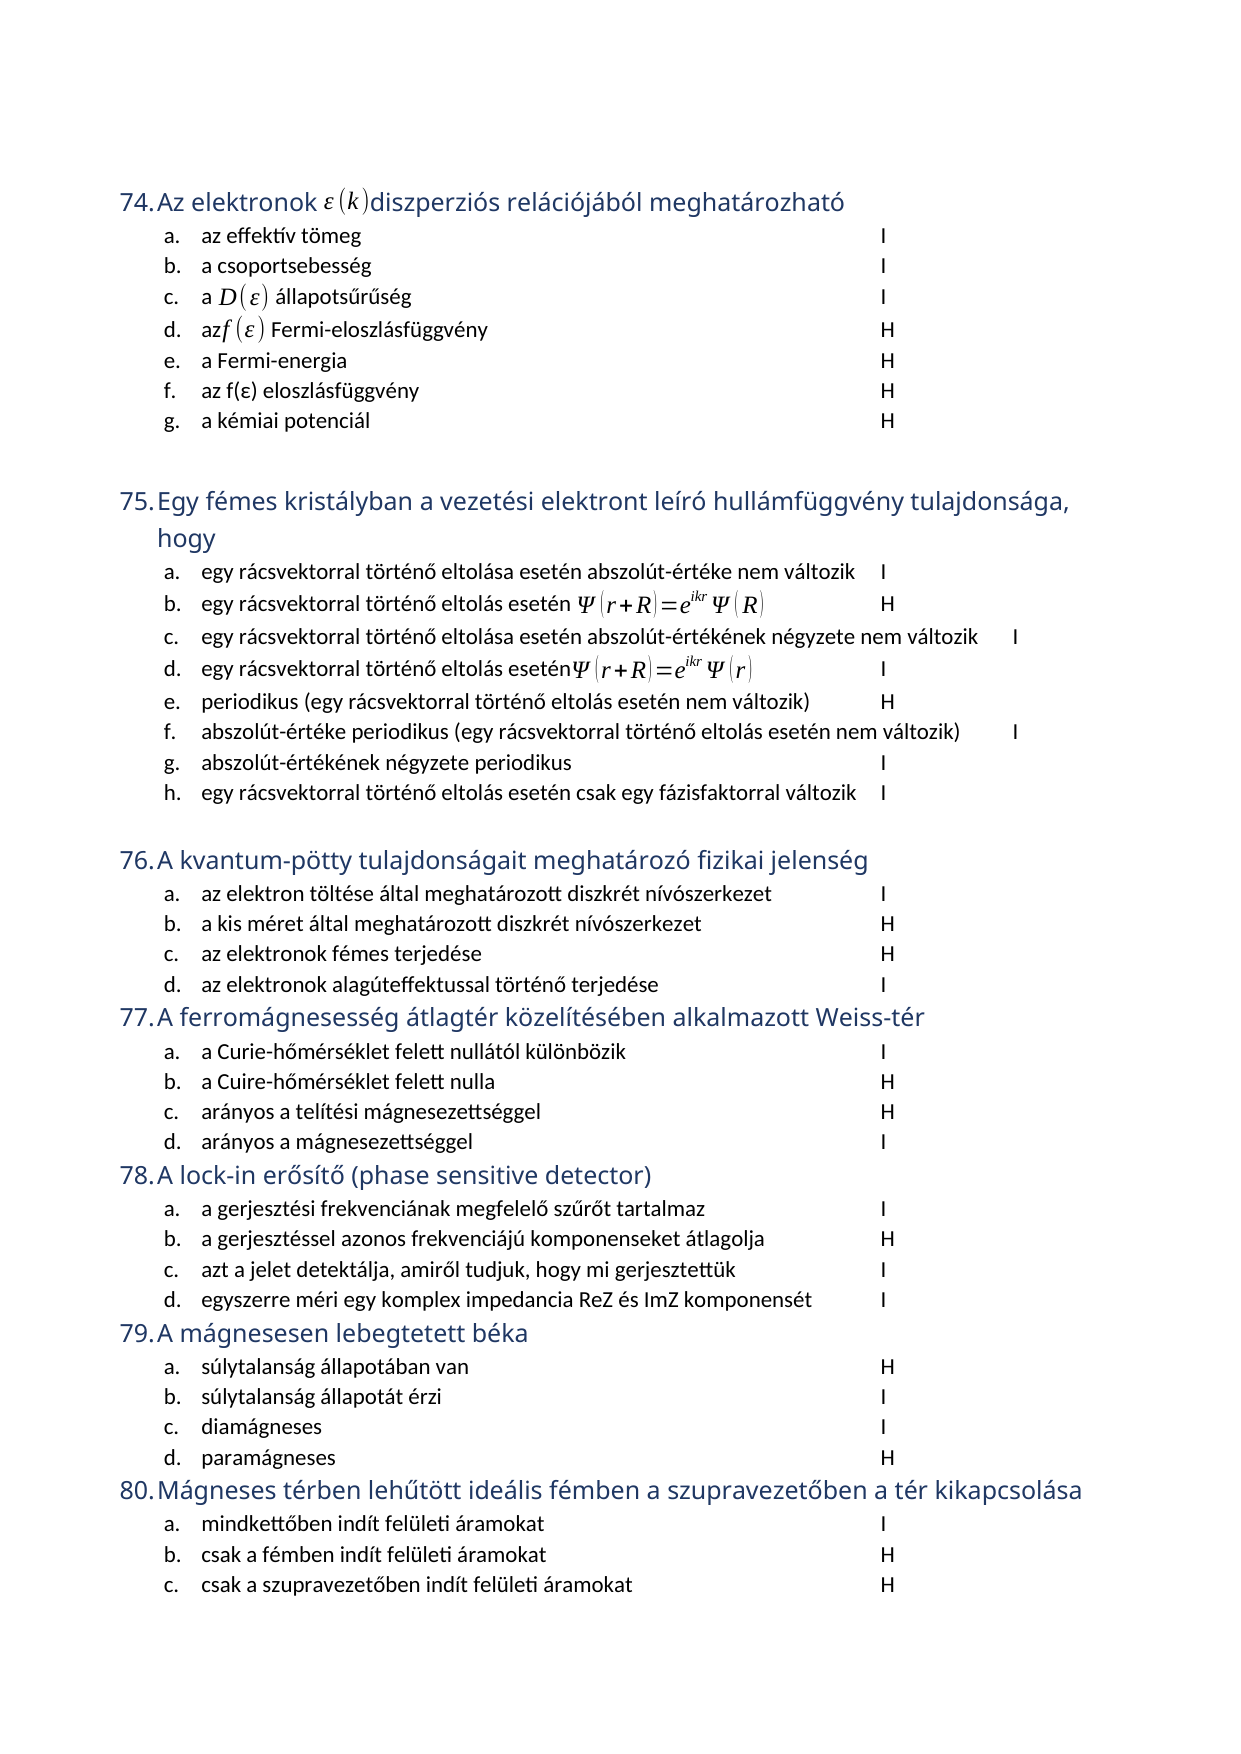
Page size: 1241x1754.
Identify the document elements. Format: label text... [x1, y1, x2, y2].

list a Cuire-hőmérséklet felett nulla H [163, 1067, 1128, 1095]
list csak a fémben indít felületi áramokat H [163, 1540, 1128, 1568]
subtitle Az elektronok diszperziós relációjából meghatározható [119, 184, 1128, 218]
list az elektronok alagúteffektussal történő terjedése I [163, 970, 1128, 998]
list egy rácsvektorral történő eltolás esetén H [163, 587, 1128, 620]
list a Curie-hőmérséklet felett nullától különbözik I [163, 1037, 1128, 1065]
list paramágneses H [163, 1443, 1128, 1471]
list a gerjesztéssel azonos frekvenciájú komponenseket átlagolja H [163, 1224, 1128, 1253]
list a kis méret által meghatározott diszkrét nívószerkezet H [163, 909, 1128, 937]
list az f(ε) eloszlásfüggvény H [163, 376, 1128, 404]
list arányos a mágnesezettséggel I [163, 1127, 1128, 1155]
list abszolút-értéke periodikus (egy rácsvektorral történő eltolás esetén nem változik) I [163, 717, 1128, 745]
list a csoportsebesség I [163, 251, 1128, 279]
list periodikus (egy rácsvektorral történő eltolás esetén nem változik) H [163, 687, 1128, 715]
list egy rácsvektorral történő eltolás esetén csak egy fázisfaktorral változik I [163, 778, 1128, 806]
list mindkettőben indít felületi áramokat I [163, 1509, 1128, 1538]
list arányos a telítési mágnesezettséggel H [163, 1097, 1128, 1125]
subtitle A lock-in erősítő (phase sensitive detector) [119, 1158, 1128, 1192]
list egy rácsvektorral történő eltolás esetén I [163, 652, 1128, 685]
list a kémiai potenciál H [163, 406, 1128, 434]
subtitle Mágneses térben lehűtött ideális fémben a szupravezetőben a tér kikapcsolása [119, 1473, 1128, 1507]
list a Fermi-energia H [163, 346, 1128, 374]
list súlytalanság állapotában van H [163, 1352, 1128, 1380]
subtitle Egy fémes kristályban a vezetési elektront leíró hullámfüggvény tulajdonsága, hogy [119, 483, 1128, 554]
list egy rácsvektorral történő eltolása esetén abszolút-értéke nem változik I [163, 557, 1128, 585]
subtitle A ferromágnesesség átlagtér közelítésében alkalmazott Weiss-tér [119, 1000, 1128, 1034]
list abszolút-értékének négyzete periodikus I [163, 748, 1128, 776]
list súlytalanság állapotát érzi I [163, 1382, 1128, 1410]
subtitle A mágnesesen lebegtetett béka [119, 1315, 1128, 1349]
list az elektronok fémes terjedése H [163, 939, 1128, 968]
list az Fermi-eloszlásfüggvény H [163, 314, 1128, 344]
list az elektron töltése által meghatározott diszkrét nívószerkezet I [163, 879, 1128, 907]
subtitle A kvantum-pötty tulajdonságait meghatározó fizikai jelenség [119, 842, 1128, 876]
list azt a jelet detektálja, amiről tudjuk, hogy mi gerjesztettük I [163, 1255, 1128, 1283]
list a állapotsűrűség I [163, 282, 1128, 312]
list csak a szupravezetőben indít felületi áramokat H [163, 1570, 1128, 1598]
list egy rácsvektorral történő eltolása esetén abszolút-értékének négyzete nem változik I [163, 622, 1128, 650]
list az effektív tömeg I [163, 221, 1128, 249]
list egyszerre méri egy komplex impedancia ReZ és ImZ komponensét I [163, 1285, 1128, 1313]
list a gerjesztési frekvenciának megfelelő szűrőt tartalmaz I [163, 1194, 1128, 1222]
list diamágneses I [163, 1412, 1128, 1440]
